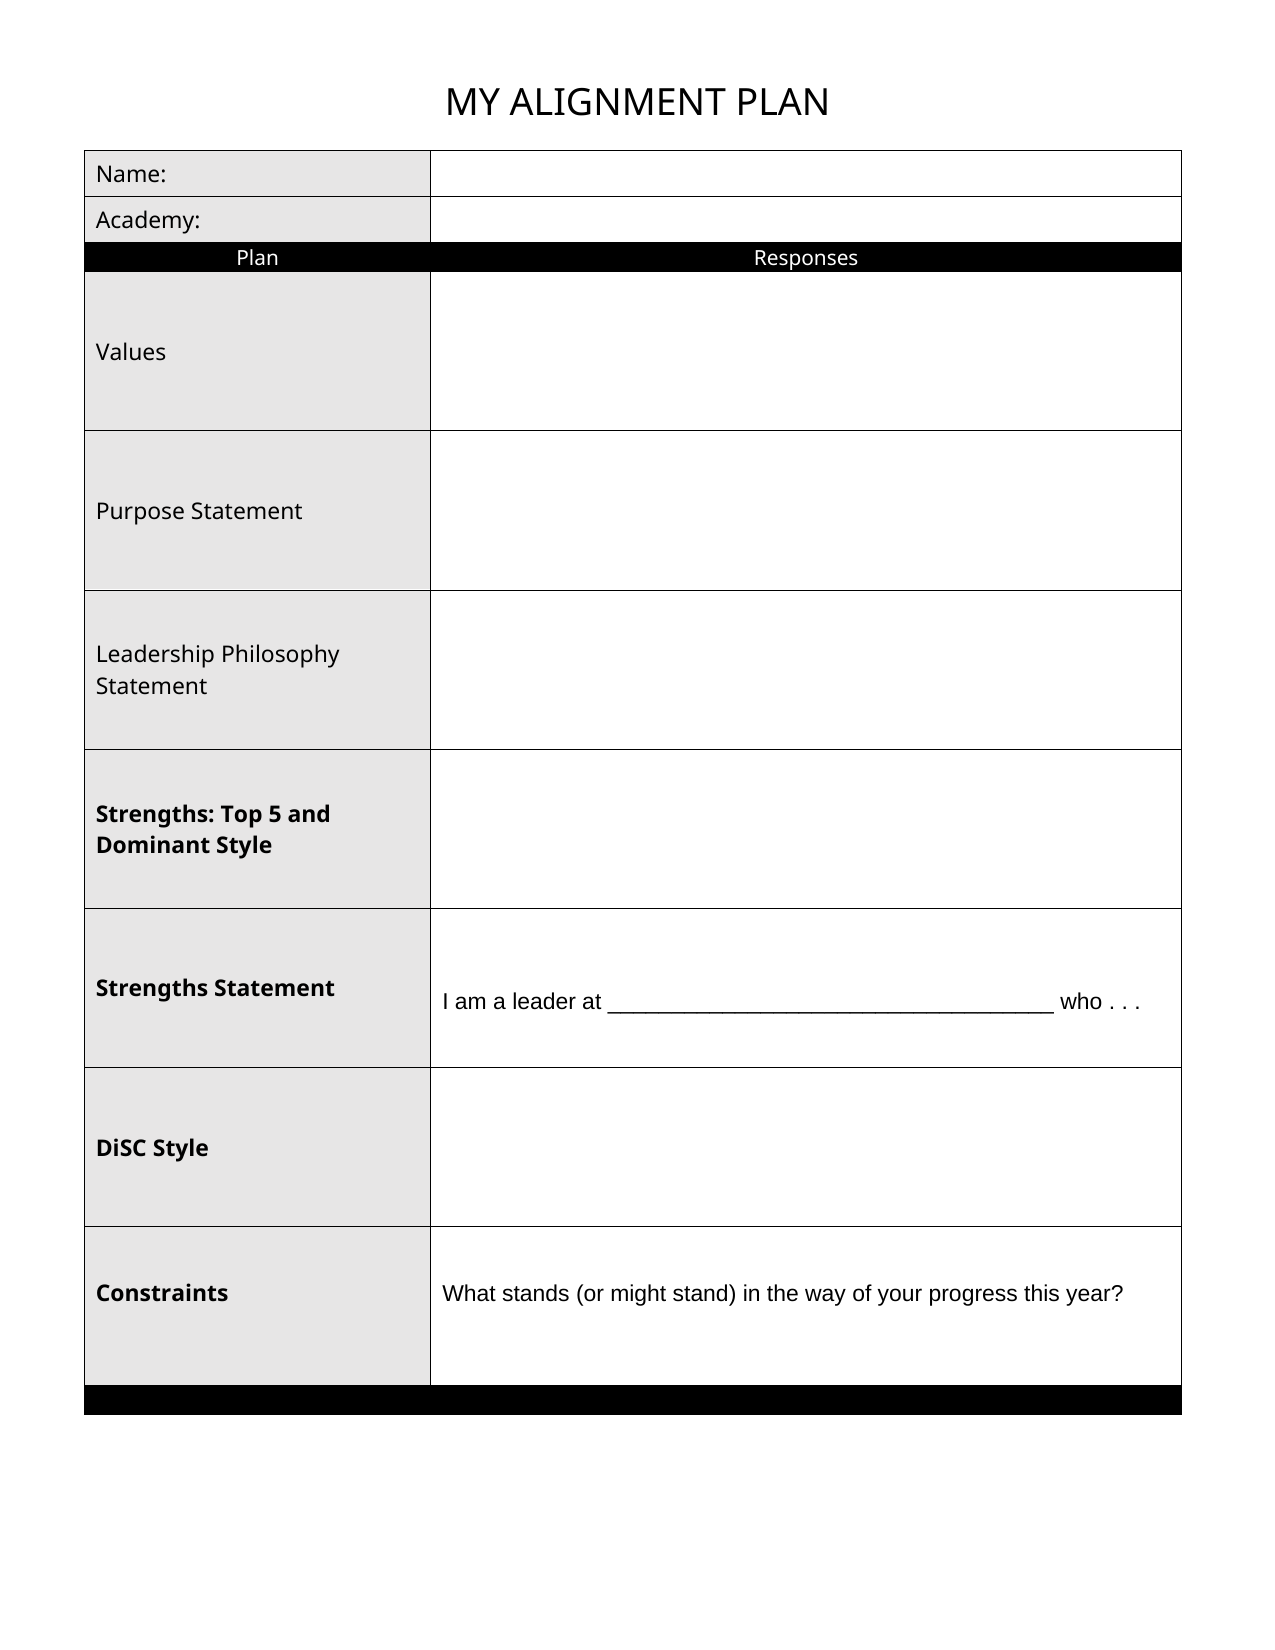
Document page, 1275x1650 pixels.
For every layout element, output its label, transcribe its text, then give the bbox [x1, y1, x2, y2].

table_cell Strengths: Top 5 and Dominant Style [85, 750, 430, 908]
table_cell What stands (or might stand) in the way of your progress this year? [431, 1227, 1181, 1385]
table_cell Purpose Statement [85, 431, 430, 589]
table_cell Plan [85, 243, 430, 271]
table_cell [431, 750, 1181, 908]
table_cell [431, 1386, 1181, 1414]
table_cell DiSC Style [85, 1068, 430, 1226]
table_cell [431, 431, 1181, 589]
table_header Name: [85, 151, 430, 196]
table_cell [431, 272, 1181, 430]
table_cell [431, 1068, 1181, 1226]
table_cell Academy: [85, 197, 430, 242]
table_header [431, 151, 1181, 196]
table_cell [431, 591, 1181, 749]
table_cell [431, 197, 1181, 242]
table_cell [85, 1386, 430, 1414]
table_cell I am a leader at ___________________________________ who . . . [431, 909, 1181, 1067]
table_cell Responses [431, 243, 1181, 271]
table_cell Constraints [85, 1227, 430, 1385]
table_cell Values [85, 272, 430, 430]
table_cell Strengths Statement [85, 909, 430, 1067]
table_cell Leadership Philosophy Statement [85, 591, 430, 749]
